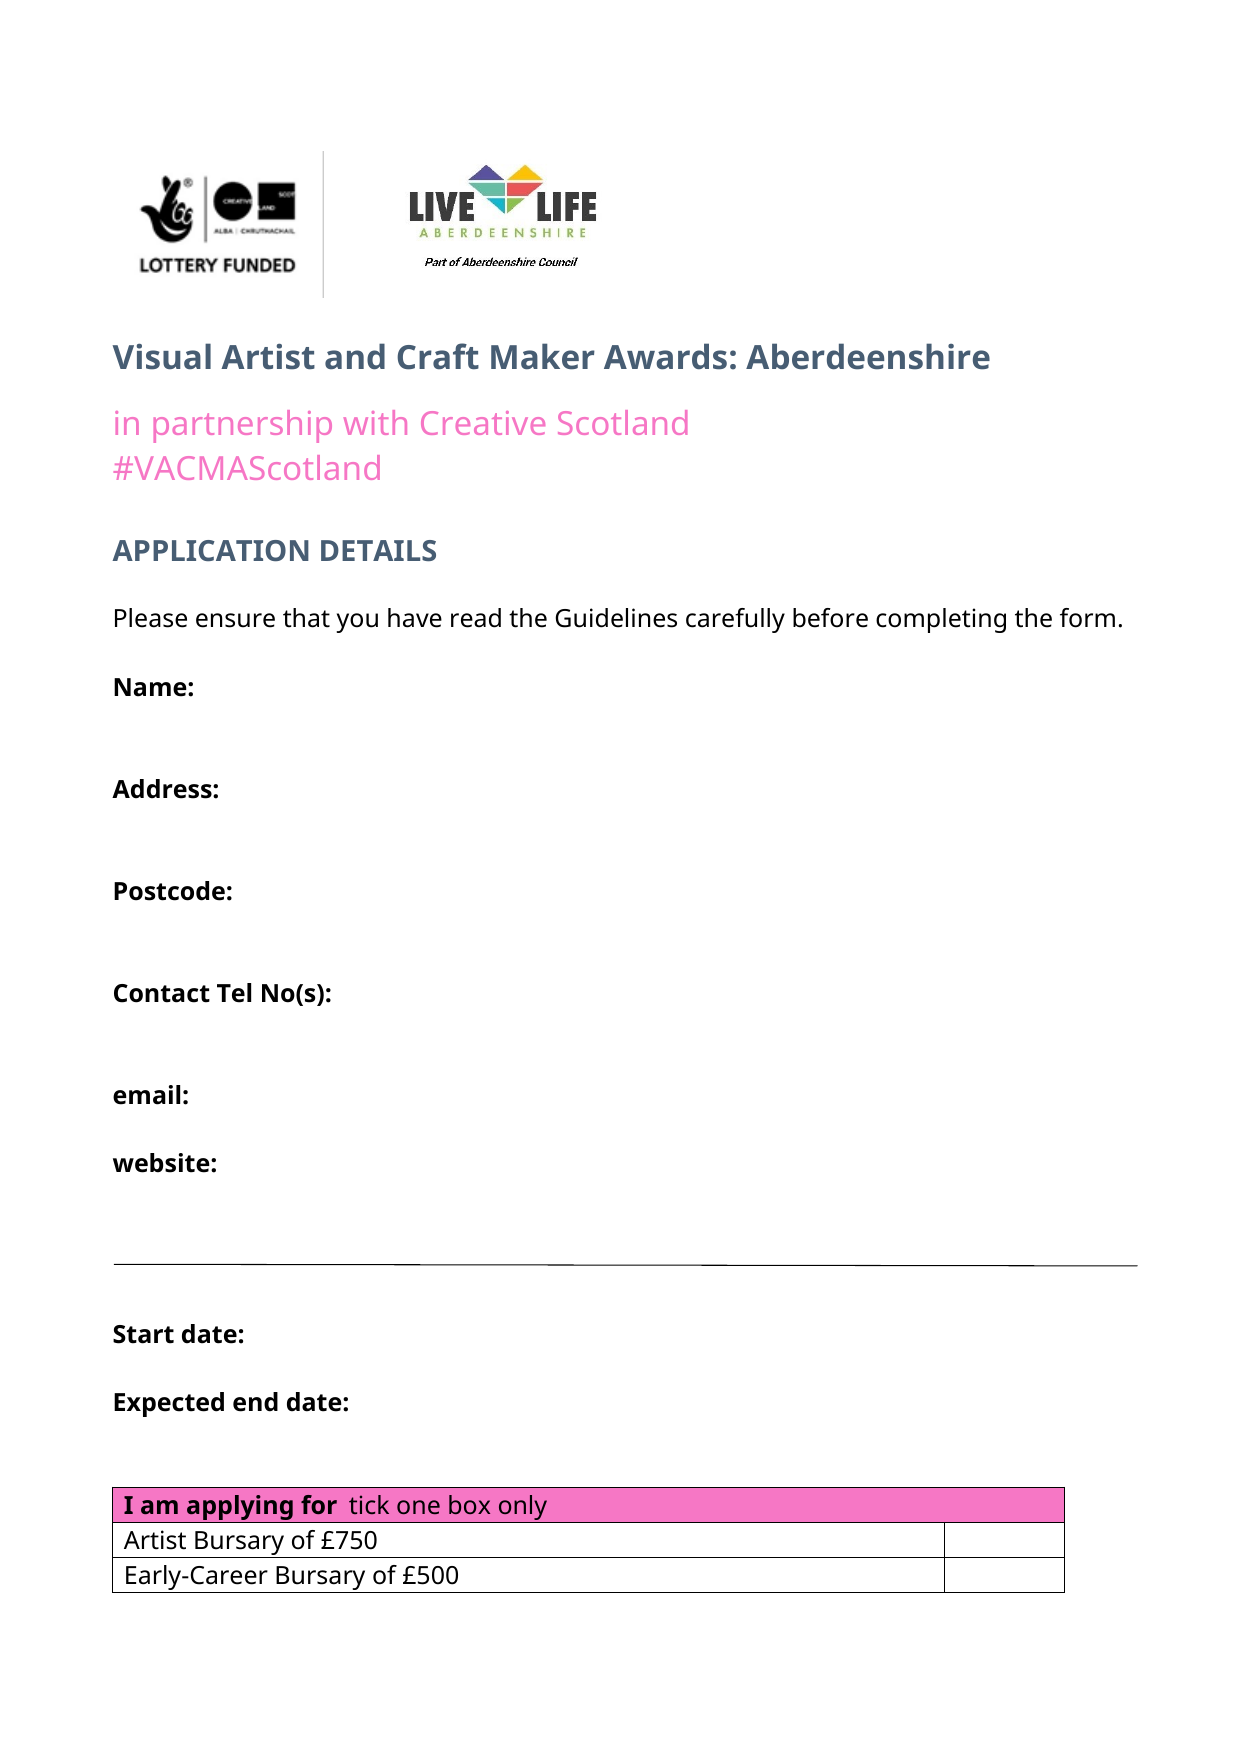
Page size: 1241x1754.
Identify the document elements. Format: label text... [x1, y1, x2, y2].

table_cell [945, 1523, 1064, 1557]
table_header I am applying for tick one box only [113, 1488, 1064, 1522]
table_cell [945, 1558, 1064, 1592]
text email: [112, 1078, 1144, 1112]
text website: [112, 1146, 1144, 1180]
text Postcode: [112, 873, 1144, 908]
text Contact Tel No(s): [112, 976, 1144, 1010]
text Start date: [112, 1316, 1144, 1350]
table_cell Artist Bursary of £750 [113, 1523, 944, 1557]
text Expected end date: [112, 1384, 1144, 1418]
text #VACMAScotland [112, 445, 1144, 490]
text Address: [112, 771, 1144, 805]
text APPLICATION DETAILS [112, 530, 1144, 570]
text Please ensure that you have read the Guidelines carefully before completing the form. [112, 601, 1144, 635]
picture [372, 131, 636, 298]
table_cell Early-Career Bursary of £500 [113, 1558, 944, 1592]
text Name: [112, 669, 1144, 703]
picture [118, 151, 325, 298]
text Visual Artist and Craft Maker Awards: Aberdeenshire [112, 334, 1144, 379]
text in partnership with Creative Scotland [112, 399, 1144, 445]
